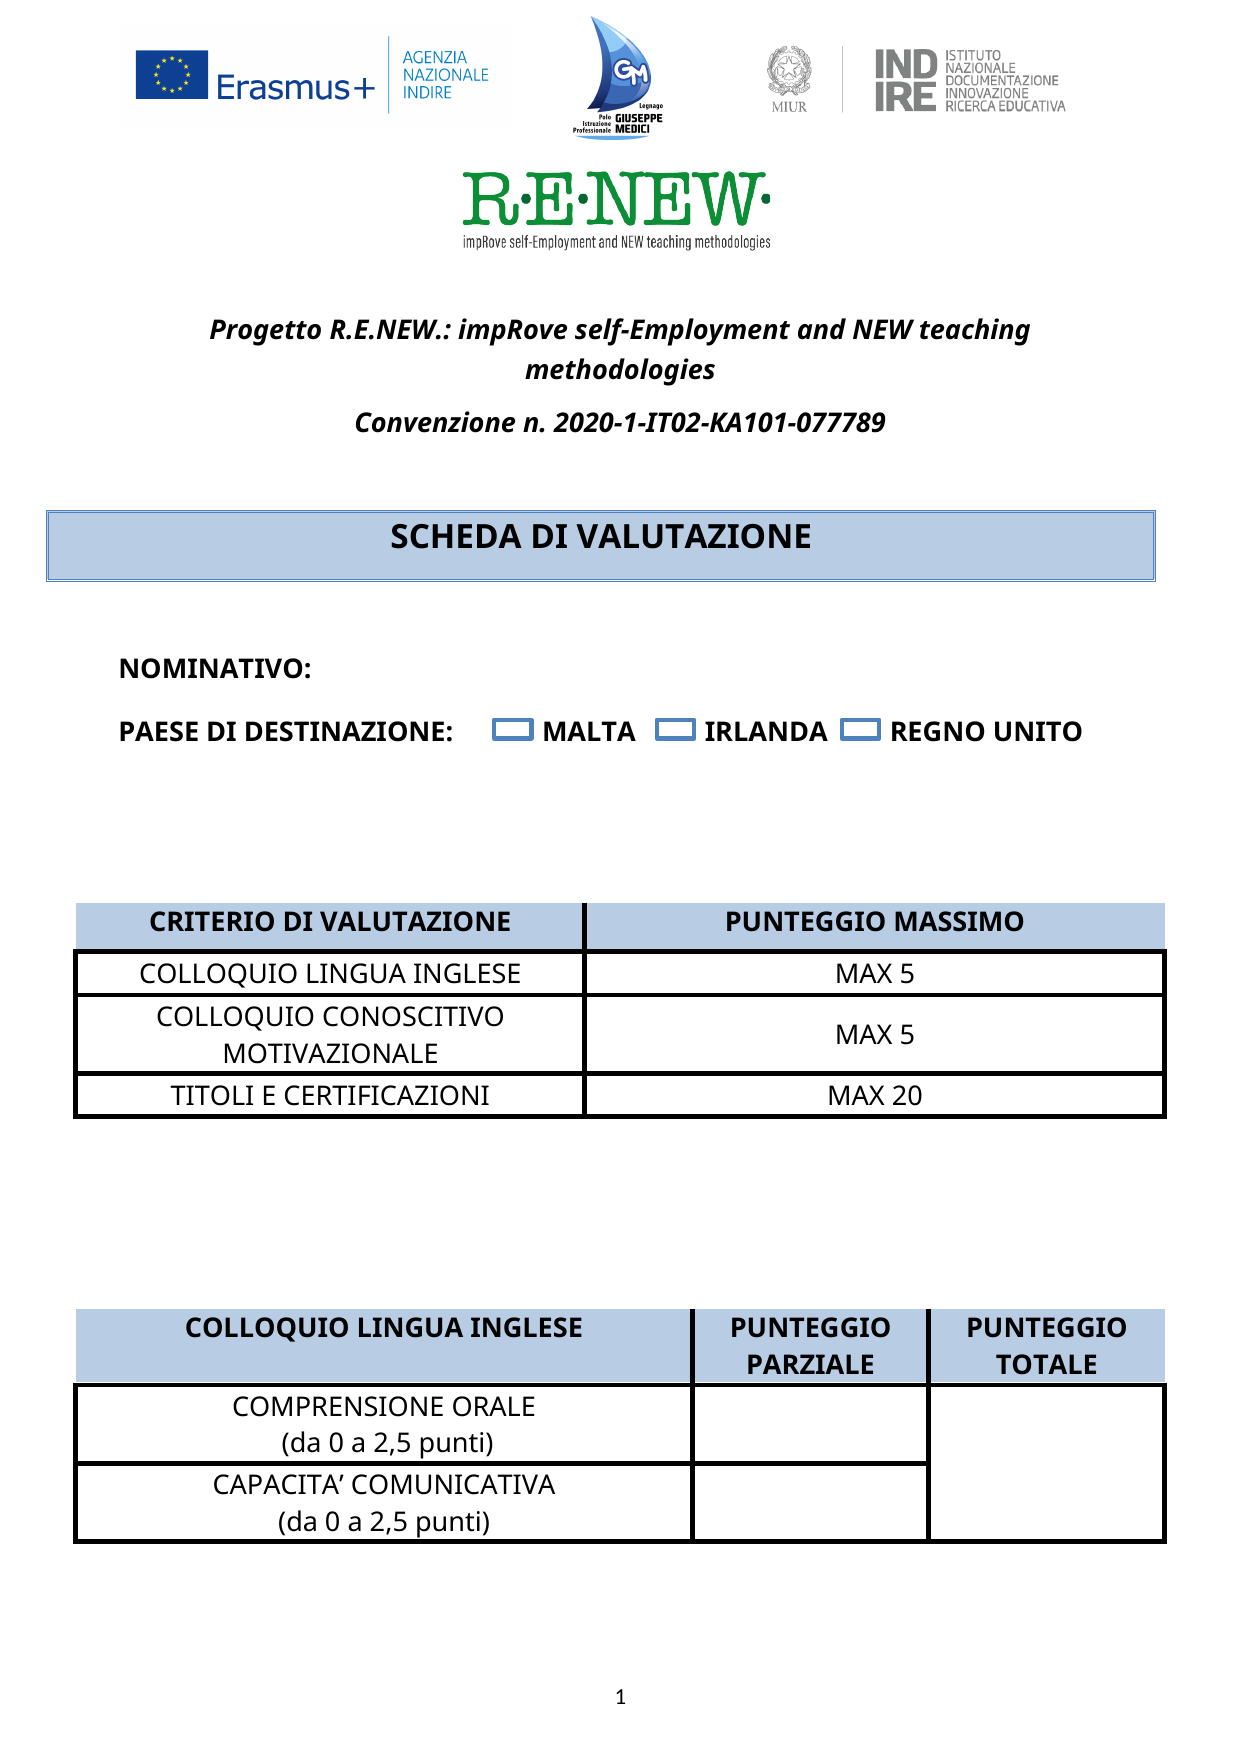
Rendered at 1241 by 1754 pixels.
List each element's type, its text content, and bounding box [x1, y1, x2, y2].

table_cell COMPRENSIONE ORALE (da 0 a 2,5 punti) [78, 1387, 690, 1461]
table_header PUNTEGGIO TOTALE [931, 1309, 1165, 1382]
table_cell [695, 1466, 926, 1539]
picture [462, 171, 771, 251]
text PAESE DI DESTINAZIONE: MALTA IRLANDA REGNO UNITO [118, 713, 1122, 749]
text NOMINATIVO: [118, 649, 1122, 686]
table_cell COLLOQUIO LINGUA INGLESE [78, 954, 582, 993]
text Convenzione n. 2020-1-IT02-KA101-077789 [118, 404, 1122, 441]
table_cell [695, 1387, 926, 1461]
table_header COLLOQUIO LINGUA INGLESE [76, 1309, 690, 1382]
table_cell MAX 5 [587, 997, 1162, 1071]
table_cell MAX 20 [587, 1076, 1162, 1114]
text Progetto R.E.NEW.: impRove self-Employment and NEW teaching methodologies [118, 310, 1122, 387]
table_cell TITOLI E CERTIFICAZIONI [78, 1076, 582, 1114]
table_header PUNTEGGIO PARZIALE [695, 1309, 926, 1382]
table_cell CAPACITA’ COMUNICATIVA (da 0 a 2,5 punti) [78, 1466, 690, 1539]
table_cell COLLOQUIO CONOSCITIVO MOTIVAZIONALE [78, 997, 582, 1071]
table_header SCHEDA DI VALUTAZIONE [49, 513, 1153, 579]
table_cell [931, 1387, 1162, 1539]
table_header PUNTEGGIO MASSIMO [587, 903, 1165, 949]
table_cell MAX 5 [587, 954, 1162, 993]
picture [556, 16, 680, 140]
table_header CRITERIO DI VALUTAZIONE [76, 903, 582, 949]
